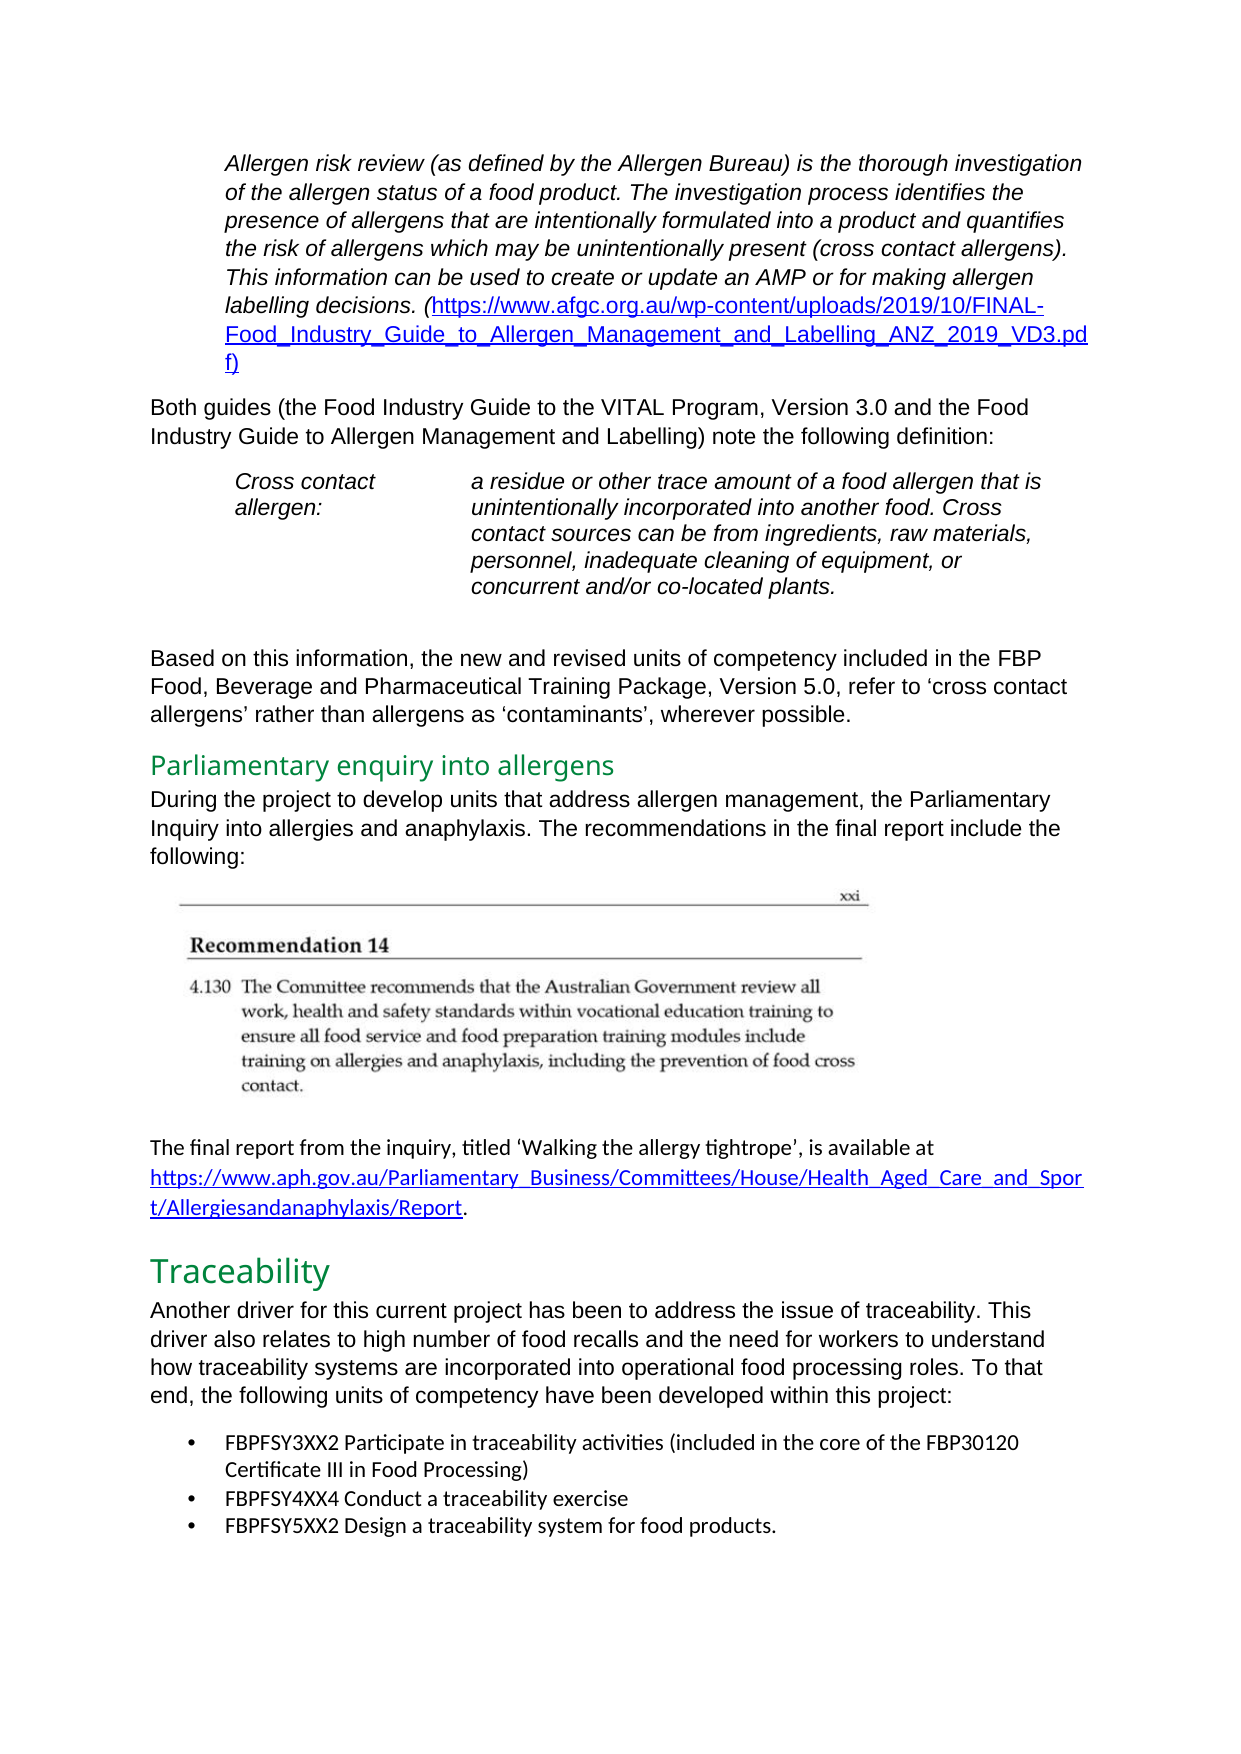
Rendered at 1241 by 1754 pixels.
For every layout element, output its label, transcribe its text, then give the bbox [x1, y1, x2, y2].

list FBPFSY5XX2 Design a traceability system for food products. [187, 1512, 1090, 1564]
subtitle The final report from the inquiry, titled ‘Walking the allergy tightrope’, is available at https://www.aph.gov.au/Parliamentary_Business/Committees/House/Health_Aged_Care_and_Sport/Allergiesandanaphylaxis/Report. [150, 1133, 1090, 1221]
picture [150, 888, 889, 1106]
text During the project to develop units that address allergen management, the Parliamentary Inquiry into allergies and anaphylaxis. The recommendations in the final report include the following: [150, 786, 1090, 869]
table_header Cross contact allergen: [223, 468, 459, 599]
list FBPFSY3XX2 Participate in traceability activities (included in the core of the FBP30120 Certificate III in Food Processing) [187, 1428, 1090, 1484]
text Allergen risk review (as defined by the Allergen Bureau) is the thorough investigation of the allergen status of a food product. The investigation process identifies the presence of allergens that are intentionally formulated into a product and quantifies the risk of allergens which may be unintentionally present (cross contact allergens). This information can be used to create or update an AMP or for making allergen labelling decisions. (https://www.afgc.org.au/wp-content/uploads/2019/10/FINAL-Food_Industry_Guide_to_Allergen_Management_and_Labelling_ANZ_2019_VD3.pdf) [225, 150, 1090, 375]
list FBPFSY4XX4 Conduct a traceability exercise [187, 1484, 1090, 1512]
text Both guides (the Food Industry Guide to the VITAL Program, Version 3.0 and the Food Industry Guide to Allergen Management and Labelling) note the following definition: [150, 394, 1090, 449]
subtitle Traceability [150, 1248, 1090, 1294]
text Another driver for this current project has been to address the issue of traceability. This driver also relates to high number of food recalls and the need for workers to understand how traceability systems are incorporated into operational food processing roles. To that end, the following units of competency have been developed within this project: [150, 1297, 1090, 1409]
subtitle Parliamentary enquiry into allergens [150, 747, 1090, 783]
text Based on this information, the new and revised units of competency included in the FBP Food, Beverage and Pharmaceutical Training Package, Version 5.0, refer to ‘cross contact allergens’ rather than allergens as ‘contaminants’, wherever possible. [150, 644, 1090, 728]
table_header a residue or other trace amount of a food allergen that is unintentionally incorporated into another food. Cross contact sources can be from ingredients, raw materials, personnel, inadequate cleaning of equipment, or concurrent and/or co-located plants. [460, 468, 1089, 599]
